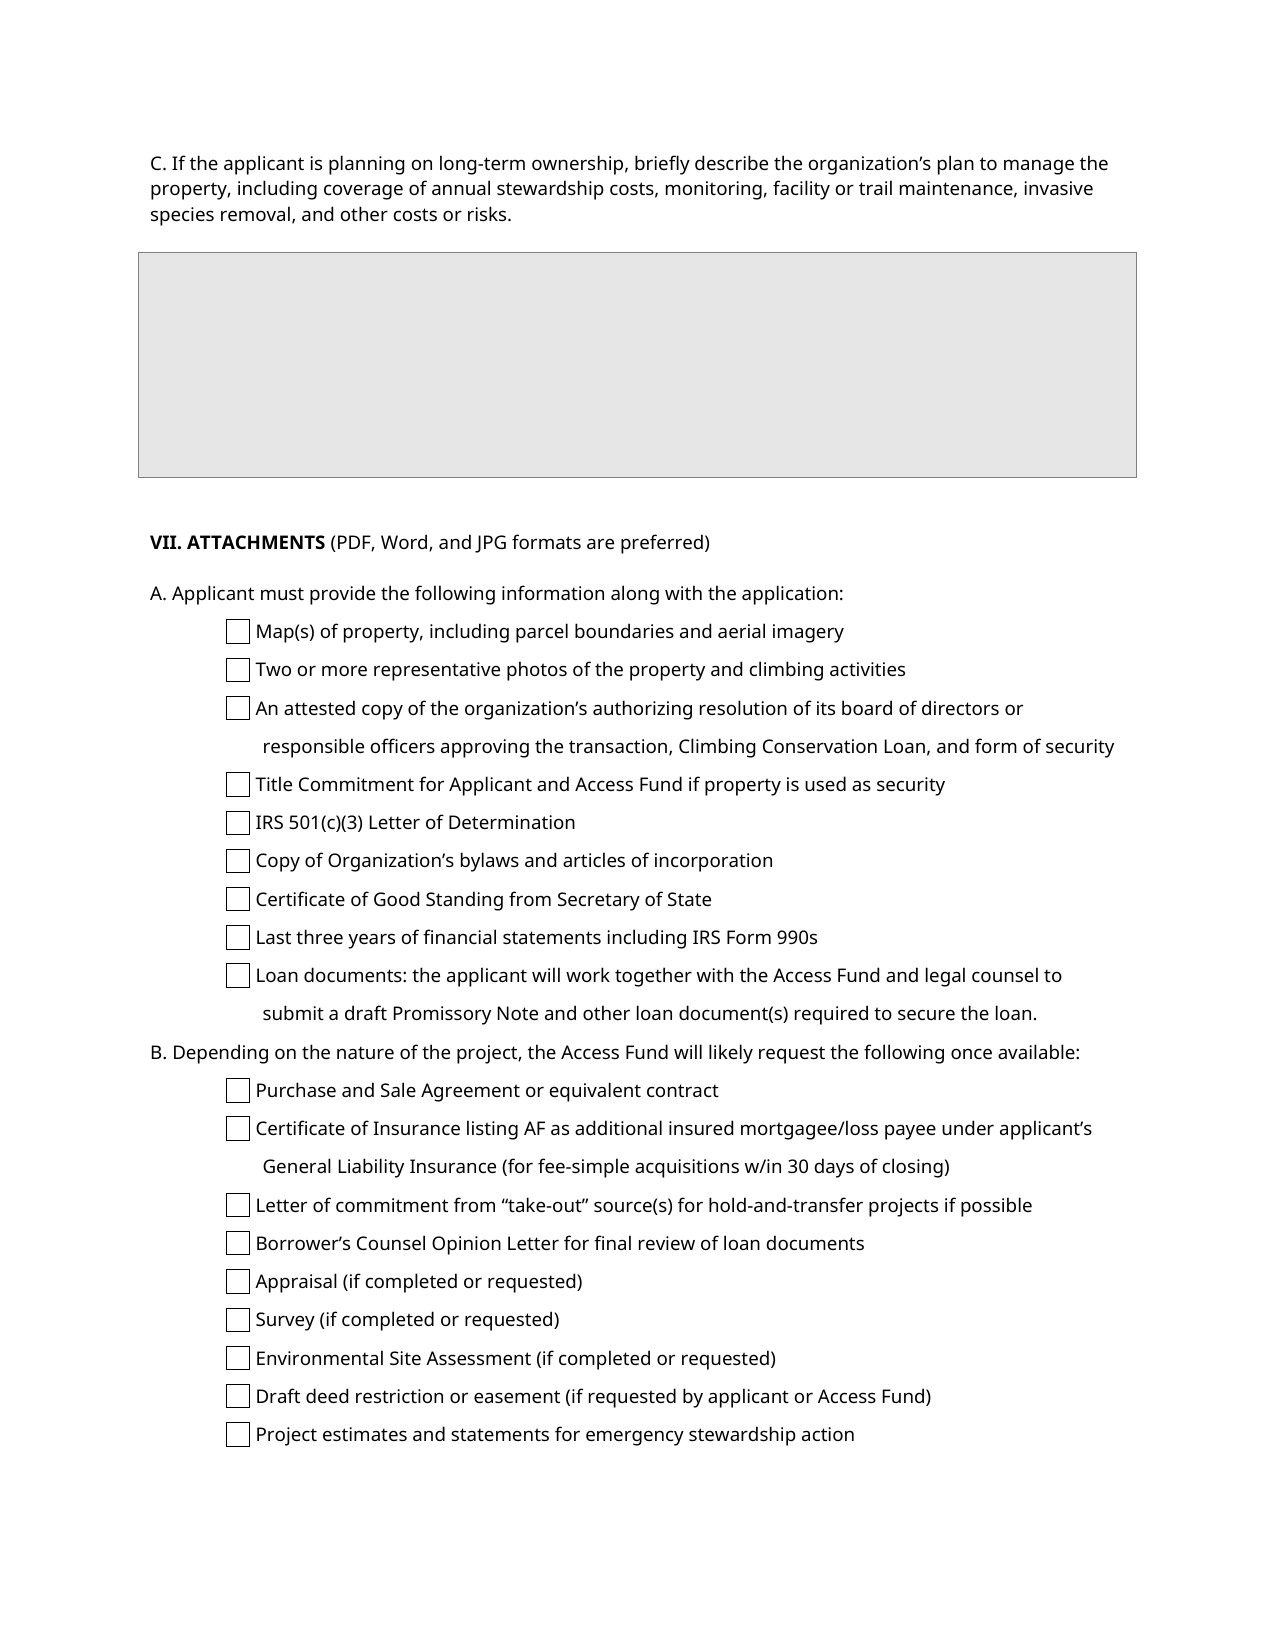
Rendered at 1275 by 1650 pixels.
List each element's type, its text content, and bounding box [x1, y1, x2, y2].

text Environmental Site Assessment (if completed or requested) [225, 1345, 1125, 1370]
text C. If the applicant is planning on long-term ownership, briefly describe the organization’s plan to manage the property, including coverage of annual stewardship costs, monitoring, facility or trail maintenance, invasive species removal, and other costs or risks. [150, 150, 1125, 227]
text Survey (if completed or requested) [225, 1307, 1125, 1332]
text Certificate of Insurance listing AF as additional insured mortgagee/loss payee under applicant’s General Liability Insurance (for fee-simple acquisitions w/in 30 days of closing) [225, 1115, 1125, 1179]
text Draft deed restriction or easement (if requested by applicant or Fund) [225, 1383, 1125, 1408]
text Map(s) of property, including parcel boundaries and aerial imagery [225, 618, 1125, 644]
text Appraisal (if completed or requested) [225, 1268, 1125, 1294]
text Purchase and Sale Agreement or equivalent contract [225, 1077, 1125, 1103]
text Copy of Organization’s bylaws and articles of incorporation [225, 848, 1125, 873]
text An attested copy of the organization’s authorizing resolution of its board of directors or responsible officers approving the transaction, Climbing Conservation Loan, and form of security [225, 695, 1125, 759]
text Project estimates and statements for emergency stewardship action [225, 1421, 1125, 1447]
text Title Commitment for Applicant and Access Fund if property is used as security [225, 771, 1125, 797]
table_header [139, 253, 1136, 477]
text Loan documents: the applicant will work together with the Fund and legal counsel to submit a draft Promissory Note and other loan document(s) required to secure the loan. [225, 962, 1125, 1026]
text B. Depending on the nature of the project, the Fund will likely request the following once available: [150, 1039, 1125, 1064]
text Certificate of Good Standing from Secretary of State [225, 886, 1125, 912]
text IRS 501(c)(3) Letter of Determination [225, 809, 1125, 835]
text Borrower’s Counsel Opinion Letter for final review of loan documents [150, 1230, 1125, 1256]
text Two or more representative photos of the property and climbing activities [187, 657, 1125, 682]
text A. Applicant must provide the following information along with the application: [150, 580, 1125, 606]
text Last three years of financial statements including IRS Form 990s [187, 924, 1125, 950]
text VII. ATTACHMENTS (PDF, Word, and JPG formats are preferred) [150, 529, 1125, 555]
text Letter of commitment from “take-out” source(s) for hold-and-transfer projects if possible [187, 1192, 1125, 1217]
